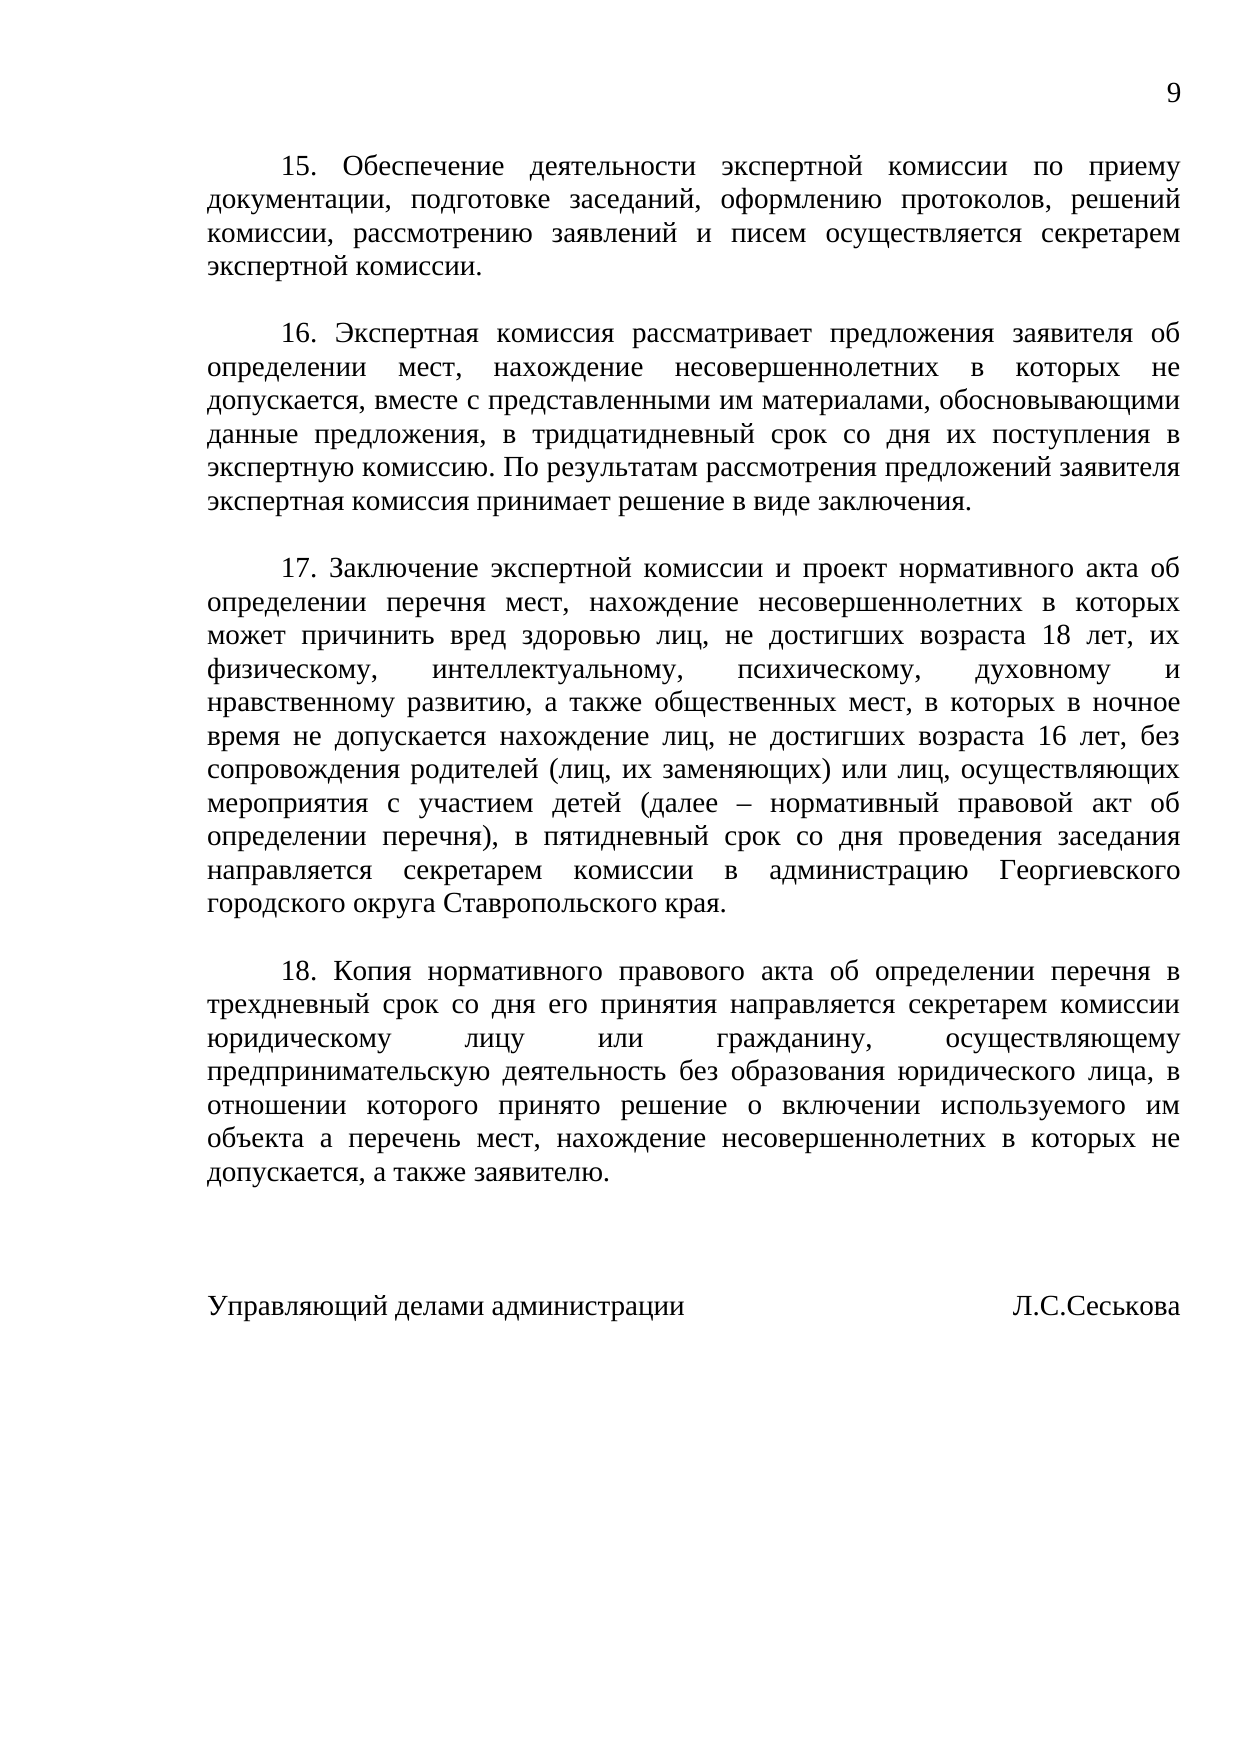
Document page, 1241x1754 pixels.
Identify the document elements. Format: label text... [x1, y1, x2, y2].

text 18. Копия нормативного правового акта об определении перечня в трехдневный срок со дня его принятия направляется секретарем комиссии юридическому лицу или гражданину, осуществляющему предпринимательскую деятельность без образования юридического лица, в отношении которого принято решение о включении используемого им объекта а перечень мест, нахождение несовершеннолетних в которых не допускается, а также заявителю. [207, 953, 1181, 1187]
text 16. Экспертная комиссия рассматривает предложения заявителя об определении мест, нахождение несовершеннолетних в которых не допускается, вместе с представленными им материалами, обосновывающими данные предложения, в тридцатидневный срок со дня их поступления в экспертную комиссию. По результатам рассмотрения предложений заявителя экспертная комиссия принимает решение в виде заключения. [207, 315, 1181, 517]
text Управляющий делами администрации Л.С.Сеськова [207, 1288, 1181, 1322]
text 17. Заключение экспертной комиссии и проект нормативного акта об определении перечня мест, нахождение несовершеннолетних в которых может причинить вред здоровью лиц, не достигших возраста 18 лет, их физическому, интеллектуальному, психическому, духовному и нравственному развитию, а также общественных мест, в которых в ночное время не допускается нахождение лиц, не достигших возраста 16 лет, без сопровождения родителей (лиц, их заменяющих) или лиц, осуществляющих мероприятия с участием детей (далее – нормативный правовой акт об определении перечня), в пятидневный срок со дня проведения заседания направляется секретарем комиссии в администрацию Георгиевского городского округа Ставропольского края. [207, 550, 1181, 919]
text 15. Обеспечение деятельности экспертной комиссии по приему документации, подготовке заседаний, оформлению протоколов, решений комиссии, рассмотрению заявлений и писем осуществляется секретарем экспертной комиссии. [207, 148, 1181, 282]
